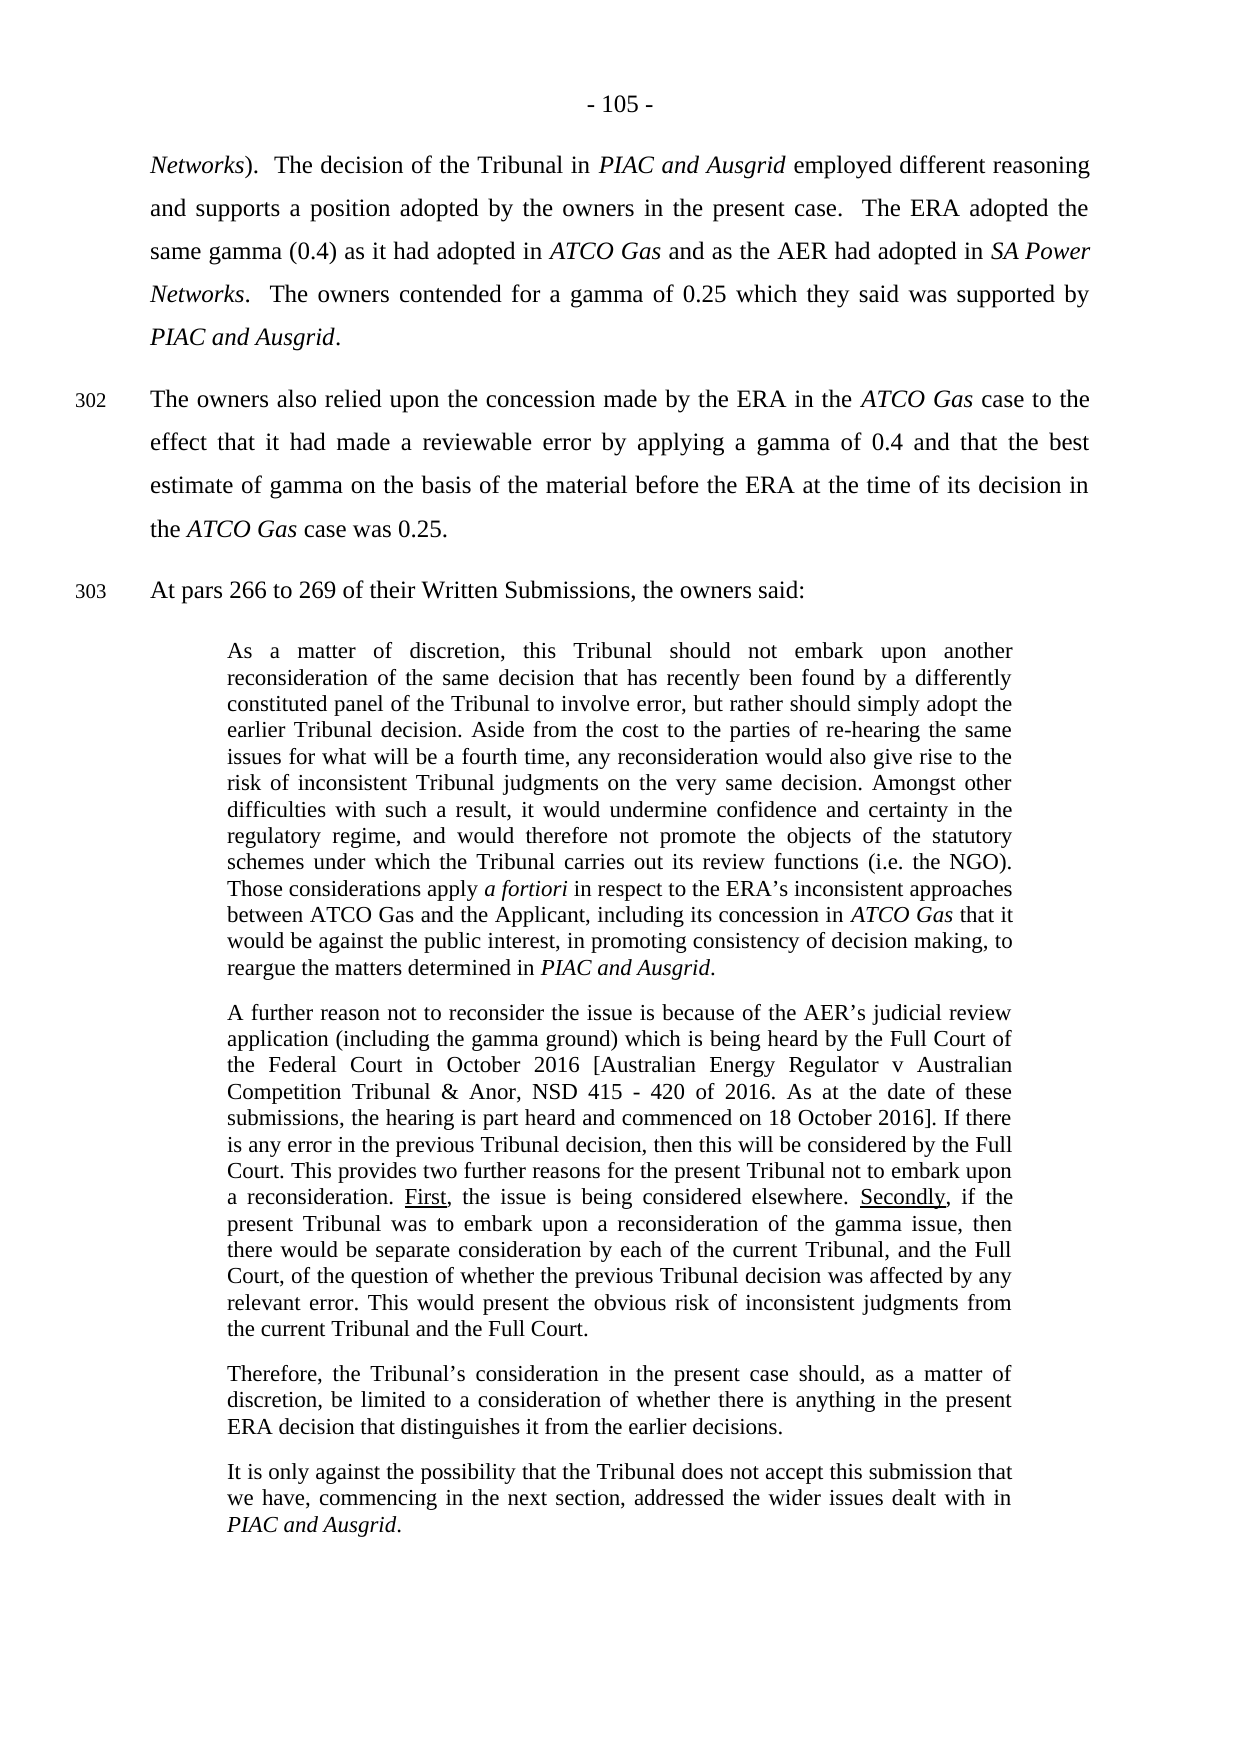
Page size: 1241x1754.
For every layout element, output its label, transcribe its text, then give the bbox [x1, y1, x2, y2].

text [75, 150, 1090, 351]
text A further reason not to reconsider the issue is because of the AER’s judicial review application (including the gamma ground) which is being heard by the Full Court of the Federal Court in October 2016 [Australian Energy Regulator v Australian Competition Tribunal & Anor, NSD 415 - 420 of 2016. As at the date of these submissions, the hearing is part heard and commenced on 18 October 2016]. If there is any error in the previous Tribunal decision, then this will be considered by the Full Court. This provides two further reasons for the present Tribunal not to embark upon a reconsideration. First, the issue is being considered elsewhere. Secondly, if the present Tribunal was to embark upon a reconsideration of the gamma issue, then there would be separate consideration by each of the current Tribunal, and the Full Court, of the question of whether the previous Tribunal decision was affected by any relevant error. This would present the obvious risk of inconsistent judgments from the current Tribunal and the Full Court. [227, 999, 1013, 1341]
text As a matter of discretion, this Tribunal should not embark upon another reconsideration of the same decision that has recently been found by a differently constituted panel of the Tribunal to involve error, but rather should simply adopt the earlier Tribunal decision. Aside from the cost to the parties of re-hearing the same issues for what will be a fourth time, any reconsideration would also give rise to the risk of inconsistent Tribunal judgments on the very same decision. Amongst other difficulties with such a result, it would undermine confidence and certainty in the regulatory regime, and would therefore not promote the objects of the statutory schemes under which the Tribunal carries out its review functions (i.e. the NGO). Those considerations apply a fortiori in respect to the ERA’s inconsistent approaches between ATCO Gas and the Applicant, including its concession in ATCO Gas that it would be against the public interest, in promoting consistency of decision making, to reargue the matters determined in PIAC and Ausgrid. [227, 637, 1013, 980]
text At pars 266 to 269 of their Written Submissions, the owners said: [75, 576, 1090, 604]
text Therefore, the Tribunal’s consideration in the present case should, as a matter of discretion, be limited to a consideration of whether there is anything in the present ERA decision that distinguishes it from the earlier decisions. [227, 1360, 1013, 1439]
text It is only against the possibility that the Tribunal does not accept this submission that we have, commencing in the next section, addressed the wider issues dealt with in PIAC and Ausgrid. [227, 1458, 1013, 1537]
text The owners also relied upon the concession made by the ERA in the ATCO Gas case to the effect that it had made a reviewable error by applying a gamma of 0.4 and that the best estimate of gamma on the basis of the material before the ERA at the time of its decision in the ATCO Gas case was 0.25. [75, 384, 1090, 542]
